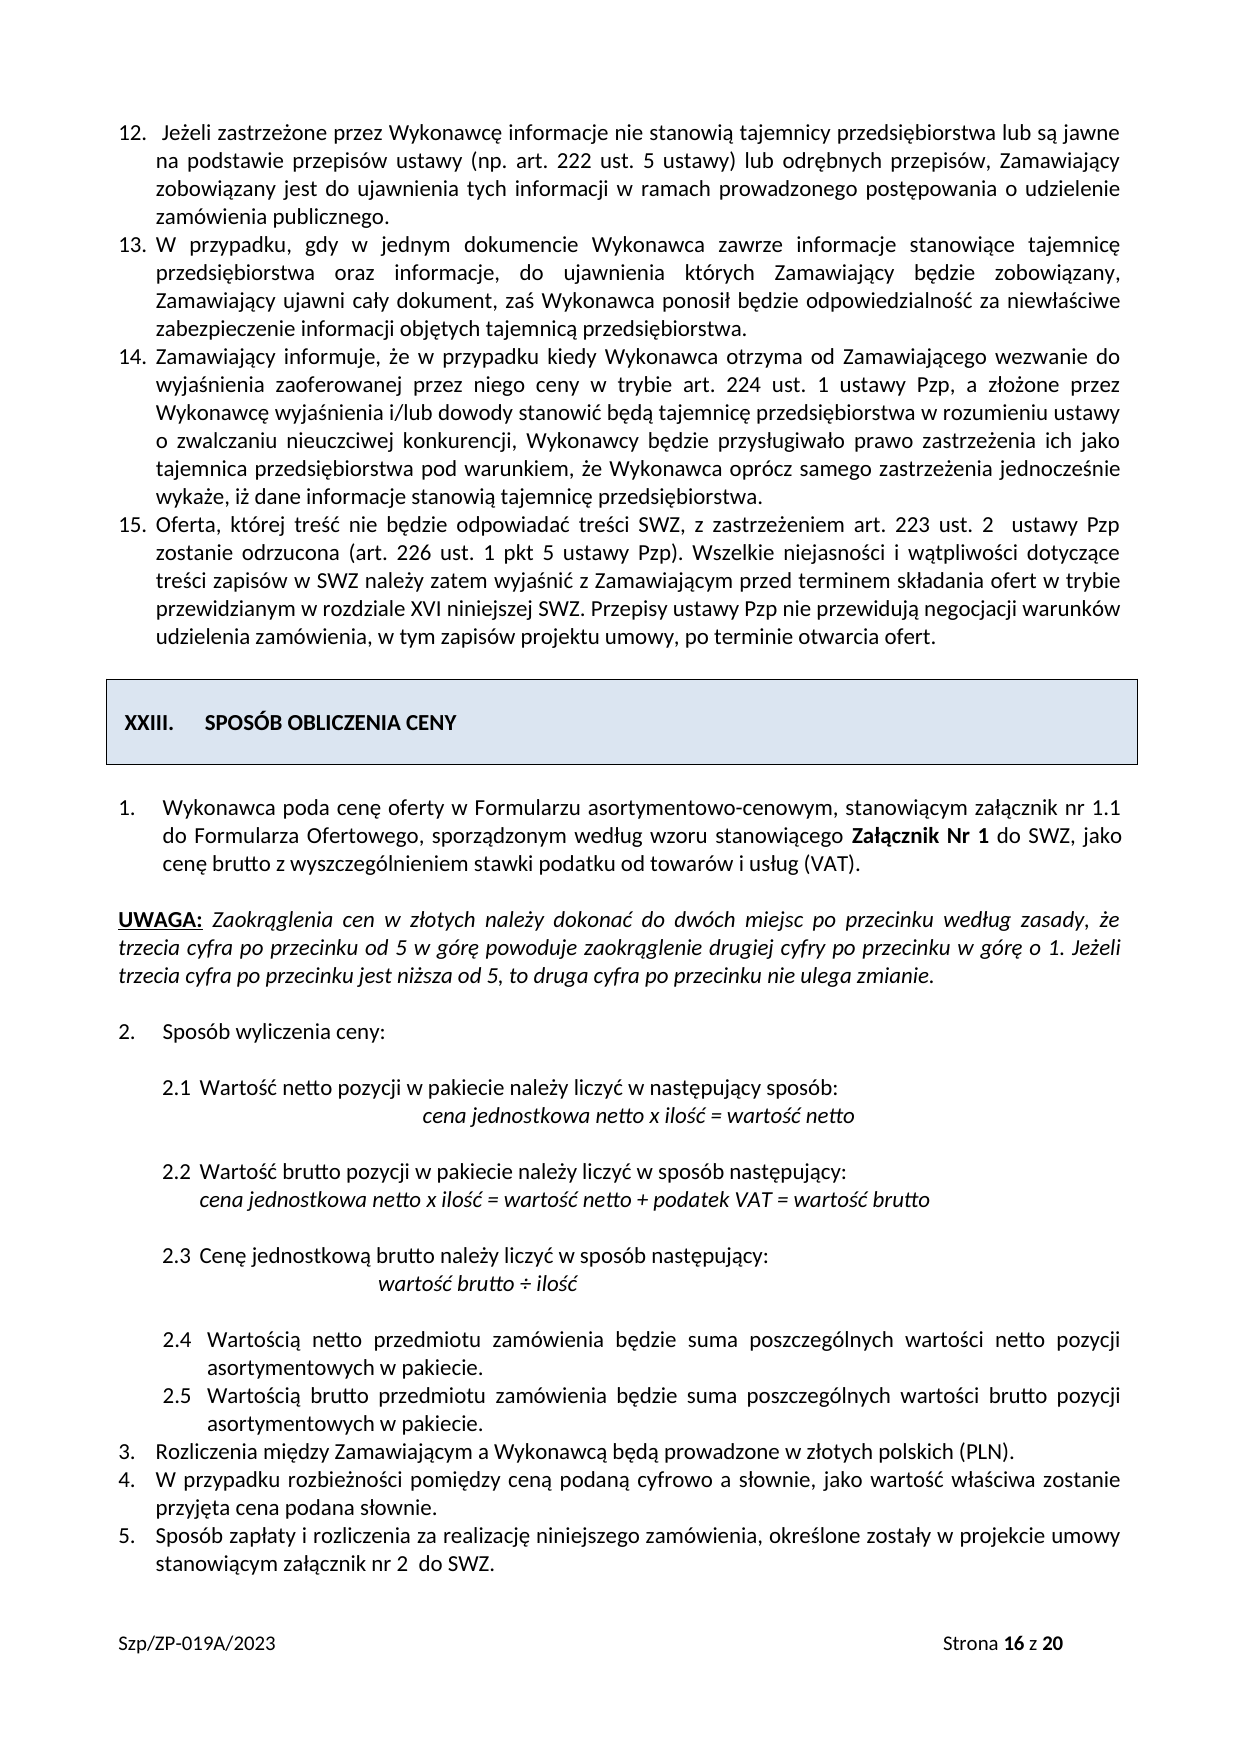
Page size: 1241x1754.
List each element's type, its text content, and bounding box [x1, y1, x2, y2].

list Cenę jednostkową brutto należy liczyć w sposób następujący: [162, 1241, 1122, 1269]
text wartość brutto ÷ ilość [177, 1269, 1122, 1297]
list Jeżeli zastrzeżone przez Wykonawcę informacje nie stanowią tajemnicy przedsiębiorstwa lub są jawne na podstawie przepisów ustawy (np. art. 222 ust. 5 ustawy) lub odrębnych przepisów, Zamawiający zobowiązany jest do ujawnienia tych informacji w ramach prowadzonego postępowania o udzielenie zamówienia publicznego. [118, 118, 1122, 230]
list W przypadku rozbieżności pomiędzy ceną podaną cyfrowo a słownie, jako wartość właściwa zostanie przyjęta cena podana słownie. [118, 1465, 1122, 1521]
list Wartością netto przedmiotu zamówienia będzie suma poszczególnych wartości netto pozycji asortymentowych w pakiecie. [162, 1325, 1122, 1381]
list Zamawiający informuje, że w przypadku kiedy Wykonawca otrzyma od Zamawiającego wezwanie do wyjaśnienia zaoferowanej przez niego ceny w trybie art. 224 ust. 1 ustawy Pzp, a złożone przez Wykonawcę wyjaśnienia i/lub dowody stanowić będą tajemnicę przedsiębiorstwa w rozumieniu ustawy o zwalczaniu nieuczciwej konkurencji, Wykonawcy będzie przysługiwało prawo zastrzeżenia ich jako tajemnica przedsiębiorstwa pod warunkiem, że Wykonawca oprócz samego zastrzeżenia jednocześnie wykaże, iż dane informacje stanowią tajemnicę przedsiębiorstwa. [118, 342, 1122, 510]
list Wykonawca poda cenę oferty w Formularzu asortymentowo-cenowym, stanowiącym załącznik nr 1.1 do Formularza Ofertowego, sporządzonym według wzoru stanowiącego Załącznik Nr 1 do SWZ, jako cenę brutto z wyszczególnieniem stawki podatku od towarów i usług (VAT). [118, 793, 1122, 877]
text UWAGA: Zaokrąglenia cen w złotych należy dokonać do dwóch miejsc po przecinku według zasady, że trzecia cyfra po przecinku od 5 w górę powoduje zaokrąglenie drugiej cyfry po przecinku w górę o 1. Jeżeli trzecia cyfra po przecinku jest niższa od 5, to druga cyfra po przecinku nie ulega zmianie. [118, 905, 1122, 989]
list Rozliczenia między Zamawiającym a Wykonawcą będą prowadzone w złotych polskich (PLN). [118, 1437, 1122, 1465]
list Sposób wyliczenia ceny: [118, 1017, 1122, 1045]
list cena jednostkowa netto x ilość = wartość netto + podatek VAT = wartość brutto [199, 1185, 1122, 1213]
list Wartość brutto pozycji w pakiecie należy liczyć w sposób następujący: [162, 1157, 1122, 1185]
table_header SPOSÓB OBLICZENIA CENY [107, 680, 1137, 764]
list W przypadku, gdy w jednym dokumencie Wykonawca zawrze informacje stanowiące tajemnicę przedsiębiorstwa oraz informacje, do ujawnienia których Zamawiający będzie zobowiązany, Zamawiający ujawni cały dokument, zaś Wykonawca ponosił będzie odpowiedzialność za niewłaściwe zabezpieczenie informacji objętych tajemnicą przedsiębiorstwa. [118, 230, 1122, 342]
list Oferta, której treść nie będzie odpowiadać treści SWZ, z zastrzeżeniem art. 223 ust. 2 ustawy Pzp zostanie odrzucona (art. 226 ust. 1 pkt 5 ustawy Pzp). Wszelkie niejasności i wątpliwości dotyczące treści zapisów w SWZ należy zatem wyjaśnić z Zamawiającym przed terminem składania ofert w trybie przewidzianym w rozdziale XVI niniejszej SWZ. Przepisy ustawy Pzp nie przewidują negocjacji warunków udzielenia zamówienia, w tym zapisów projektu umowy, po terminie otwarcia ofert. [118, 510, 1122, 651]
list Wartością brutto przedmiotu zamówienia będzie suma poszczególnych wartości brutto pozycji asortymentowych w pakiecie. [162, 1381, 1122, 1437]
list cena jednostkowa netto x ilość = wartość netto [156, 1101, 1122, 1129]
list Wartość netto pozycji w pakiecie należy liczyć w następujący sposób: [162, 1073, 1122, 1101]
list Sposób zapłaty i rozliczenia za realizację niniejszego zamówienia, określone zostały w projekcie umowy stanowiącym załącznik nr 2 do SWZ. [118, 1521, 1122, 1577]
